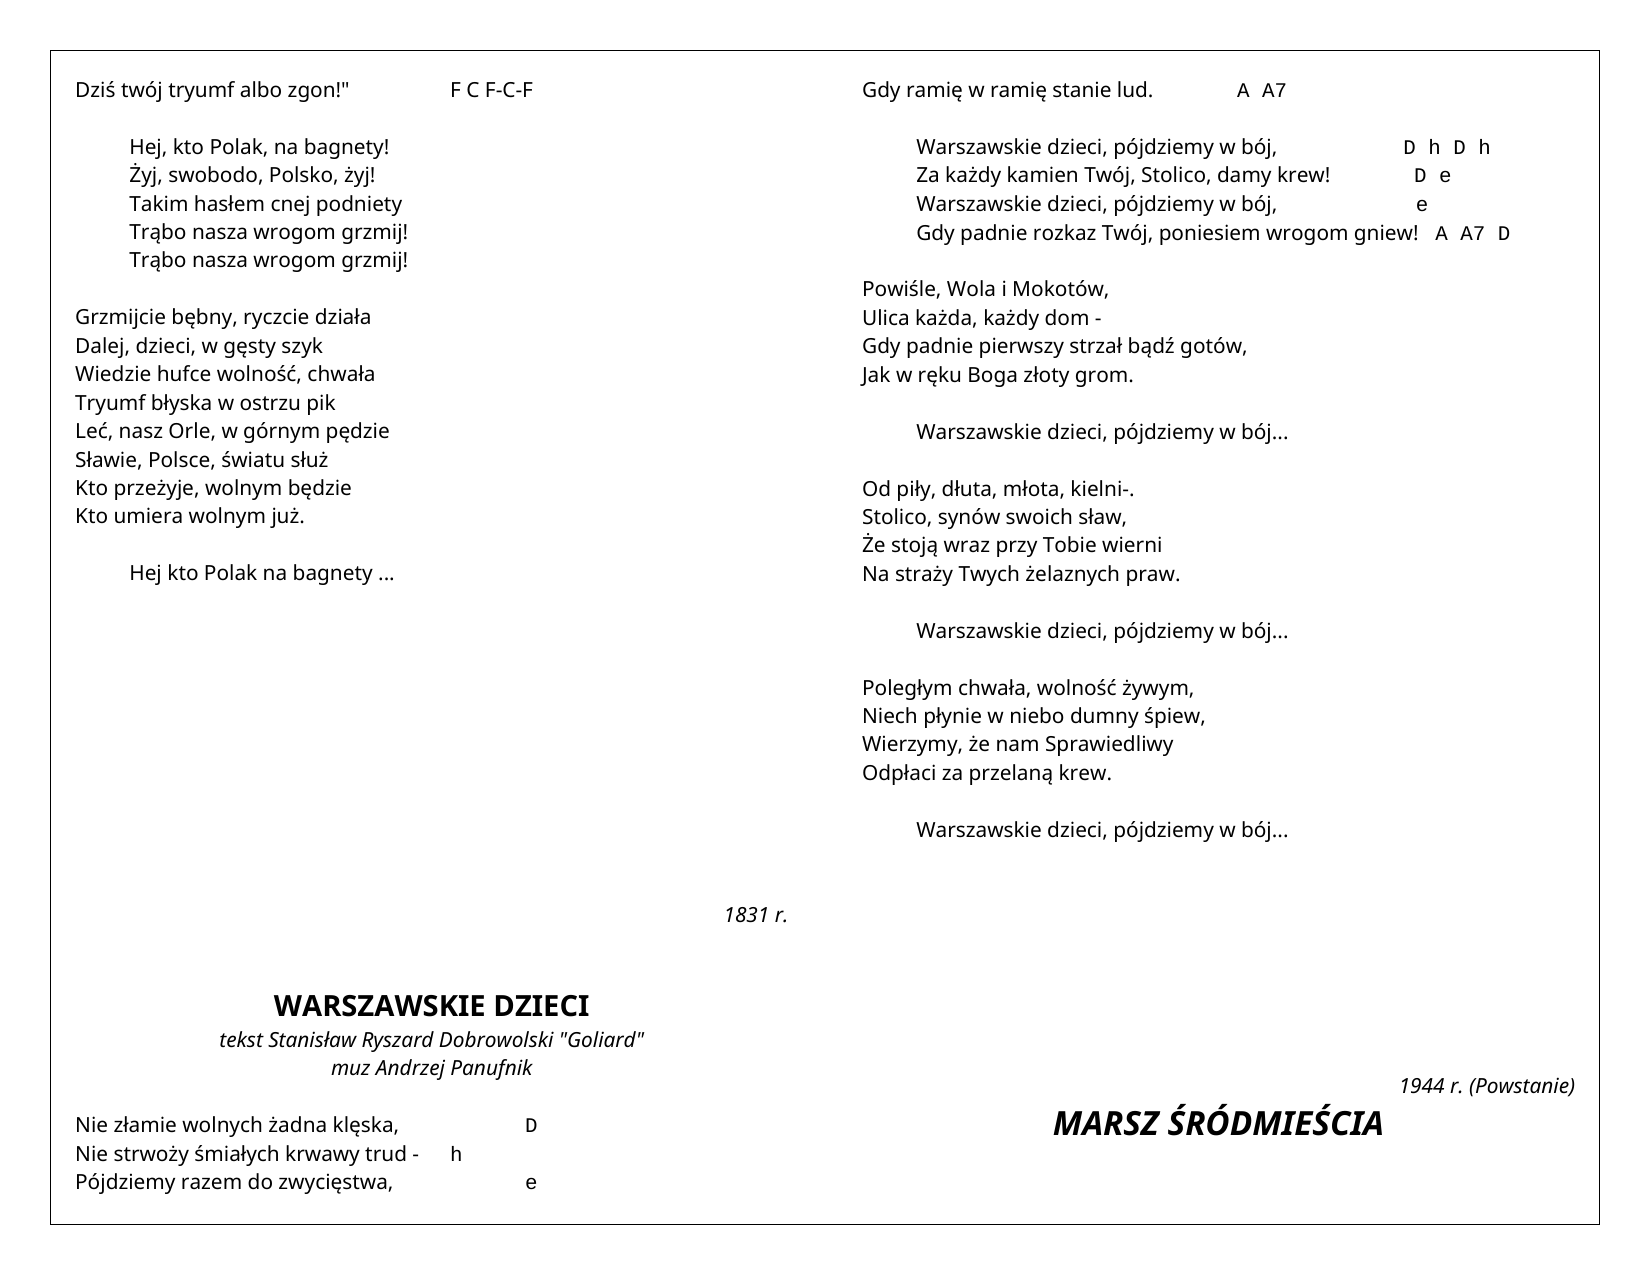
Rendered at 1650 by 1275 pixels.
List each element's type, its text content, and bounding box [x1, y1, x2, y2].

text tekst Stanisław Ryszard Dobrowolski "Goliard" muz Andrzej Panufnik [75, 1025, 788, 1082]
text MARSZ ŚRÓDMIEŚCIA [862, 1099, 1575, 1145]
text 1831 r. [75, 900, 788, 928]
text 1944 r. (Powstanie) [862, 1071, 1575, 1099]
text Nie złamie wolnych żadna klęska, D Nie strwoży śmiałych krwawy trud - h Pójdziemy razem do zwycięstwa, e Gdy ramię w ramię stanie lud. A A7 Warszawskie dzieci, pójdziemy w bój, D h D h Za każdy kamien Twój, Stolico, damy krew! D e Warszawskie dzieci, pójdziemy w bój, e Gdy padnie rozkaz Twój, poniesiem wrogom gniew! A A7 D Powiśle, Wola i Mokotów, Ulica każda, każdy dom - Gdy padnie pierwszy strzał bądź gotów, Jak w ręku Boga złoty grom. Warszawskie dzieci, pójdziemy w bój... Od piły, dłuta, młota, kielni-. Stolico, synów swoich sław, Że stoją wraz przy Tobie wierni Na straży Twych żelaznych praw. Warszawskie dzieci, pójdziemy w bój... Poległym chwała, wolność żywym, Niech płynie w niebo dumny śpiew, Wierzymy, że nam Sprawiedliwy Odpłaci za przelaną krew. Warszawskie dzieci, pójdziemy w bój... [75, 1110, 788, 1196]
text WARSZAWSKIE DZIECI [75, 985, 788, 1025]
text Nie złamie wolnych żadna klęska, D Nie strwoży śmiałych krwawy trud - h Pójdziemy razem do zwycięstwa, e Gdy ramię w ramię stanie lud. A A7 Warszawskie dzieci, pójdziemy w bój, D h D h Za każdy kamien Twój, Stolico, damy krew! D e Warszawskie dzieci, pójdziemy w bój, e Gdy padnie rozkaz Twój, poniesiem wrogom gniew! A A7 D Powiśle, Wola i Mokotów, Ulica każda, każdy dom - Gdy padnie pierwszy strzał bądź gotów, Jak w ręku Boga złoty grom. Warszawskie dzieci, pójdziemy w bój... Od piły, dłuta, młota, kielni-. Stolico, synów swoich sław, Że stoją wraz przy Tobie wierni Na straży Twych żelaznych praw. Warszawskie dzieci, pójdziemy w bój... Poległym chwała, wolność żywym, Niech płynie w niebo dumny śpiew, Wierzymy, że nam Sprawiedliwy Odpłaci za przelaną krew. Warszawskie dzieci, pójdziemy w bój... [862, 75, 1575, 843]
